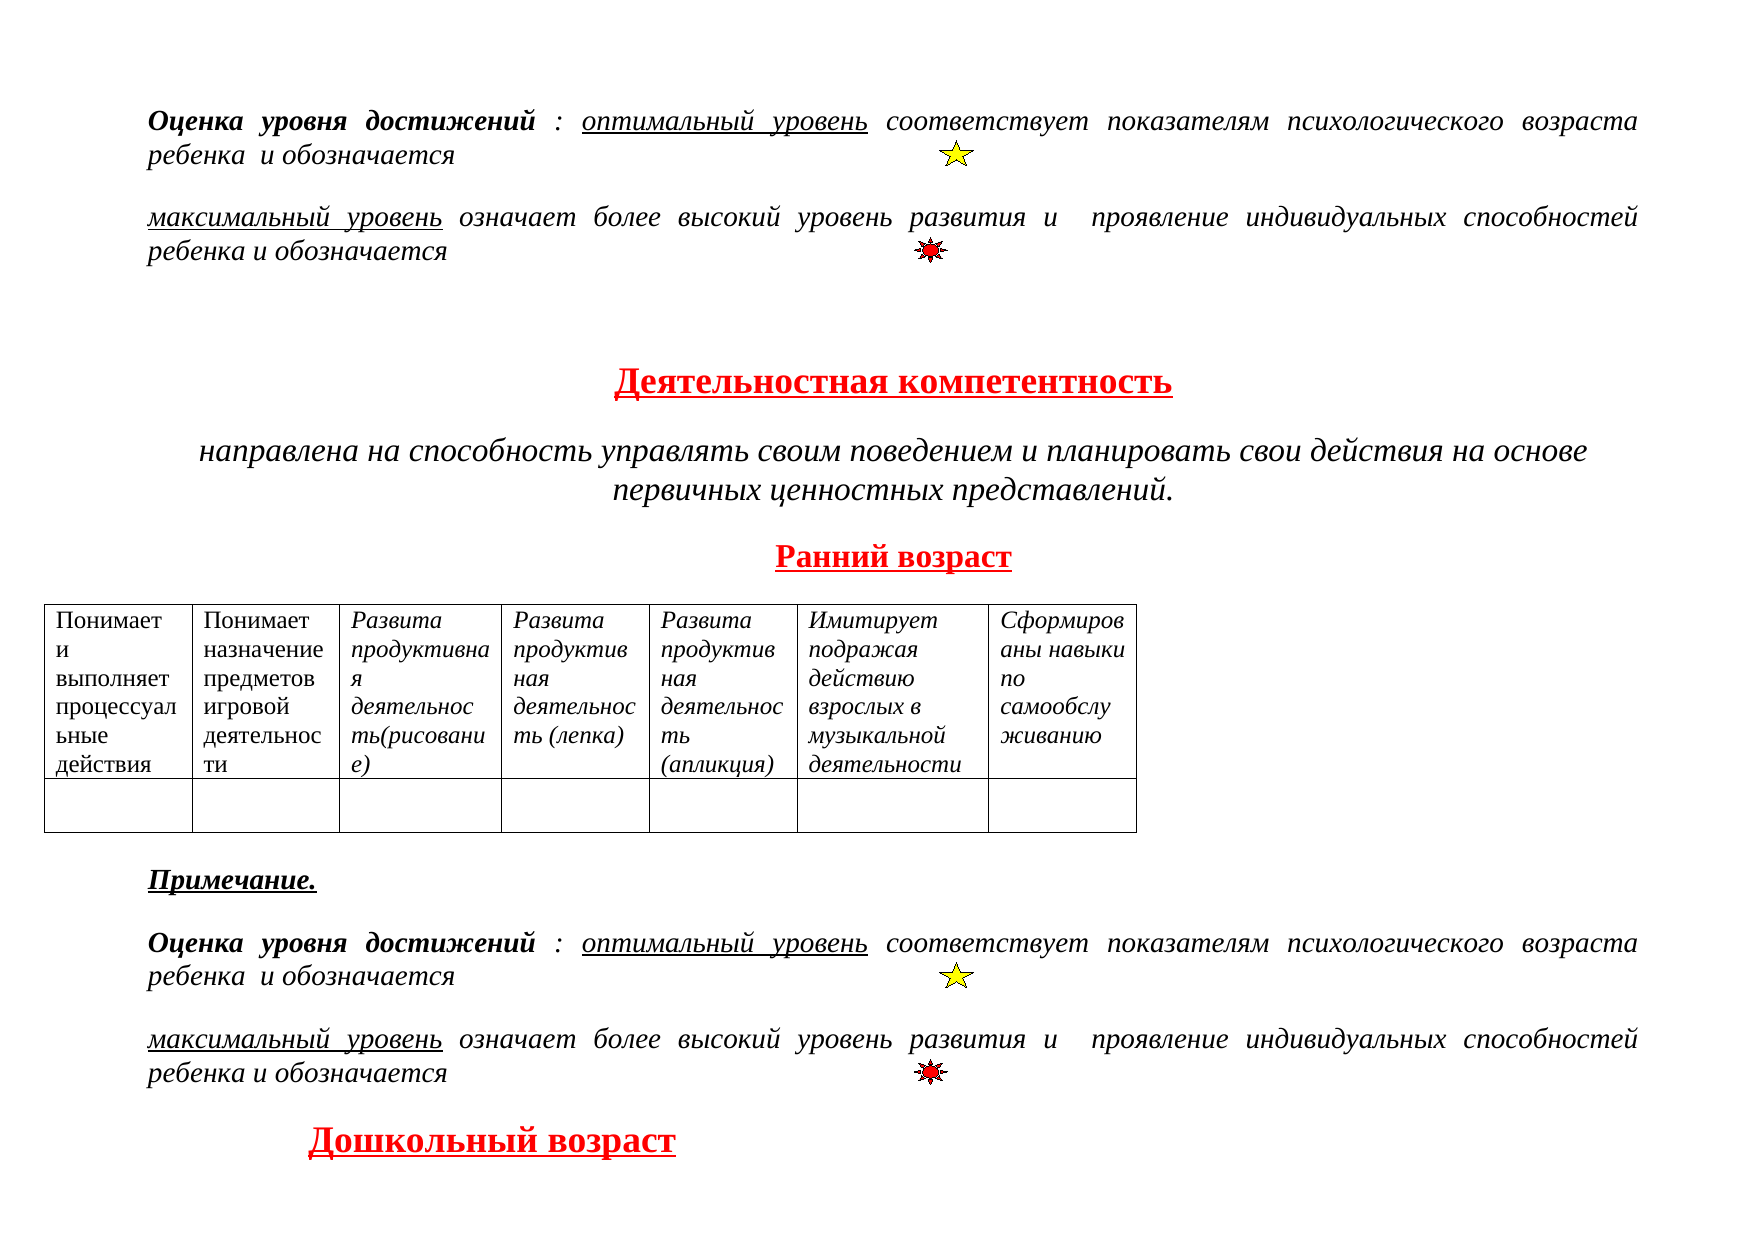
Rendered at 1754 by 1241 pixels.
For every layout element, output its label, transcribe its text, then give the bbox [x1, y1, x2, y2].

text максимальный уровень означает более высокий уровень развития и проявление индивидуальных способностей ребенка и обозначается [148, 1021, 1639, 1088]
text Примечание. [148, 862, 1639, 896]
table_cell [340, 779, 501, 832]
table_header Развита продуктивная деятельность(рисование) [340, 605, 501, 778]
text направлена на способность управлять своим поведением и планировать свои действия на основе первичных ценностных представлений. [148, 431, 1639, 507]
table_cell [193, 779, 339, 832]
table_cell [45, 779, 192, 832]
text Ранний возраст [148, 537, 1639, 575]
text максимальный уровень означает более высокий уровень развития и проявление индивидуальных способностей ребенка и обозначается [148, 199, 1639, 267]
table_cell [650, 779, 797, 832]
table_cell [989, 779, 1136, 832]
text Дошкольный возраст [148, 1117, 1639, 1161]
table_header Понимает назначение предметов игровой деятельности [193, 605, 339, 778]
table_header Развита продуктивная деятельность (апликция) [650, 605, 797, 778]
table_header Развита продуктивная деятельность (лепка) [502, 605, 649, 778]
text Деятельностная компетентность [148, 358, 1639, 402]
table_cell [798, 779, 988, 832]
text Оценка уровня достижений : оптимальный уровень соответствует показателям психологического возраста ребенка и обозначается [148, 925, 1639, 992]
table_header Понимает и выполняет процессуальные действия [45, 605, 192, 778]
table_header Сформированы навыки по самообслуживанию [989, 605, 1136, 778]
text Оценка уровня достижений : оптимальный уровень соответствует показателям психологического возраста ребенка и обозначается [148, 103, 1639, 170]
table_cell [502, 779, 649, 832]
table_header Имитирует подражая действию взрослых в музыкальной деятельности [798, 605, 988, 778]
